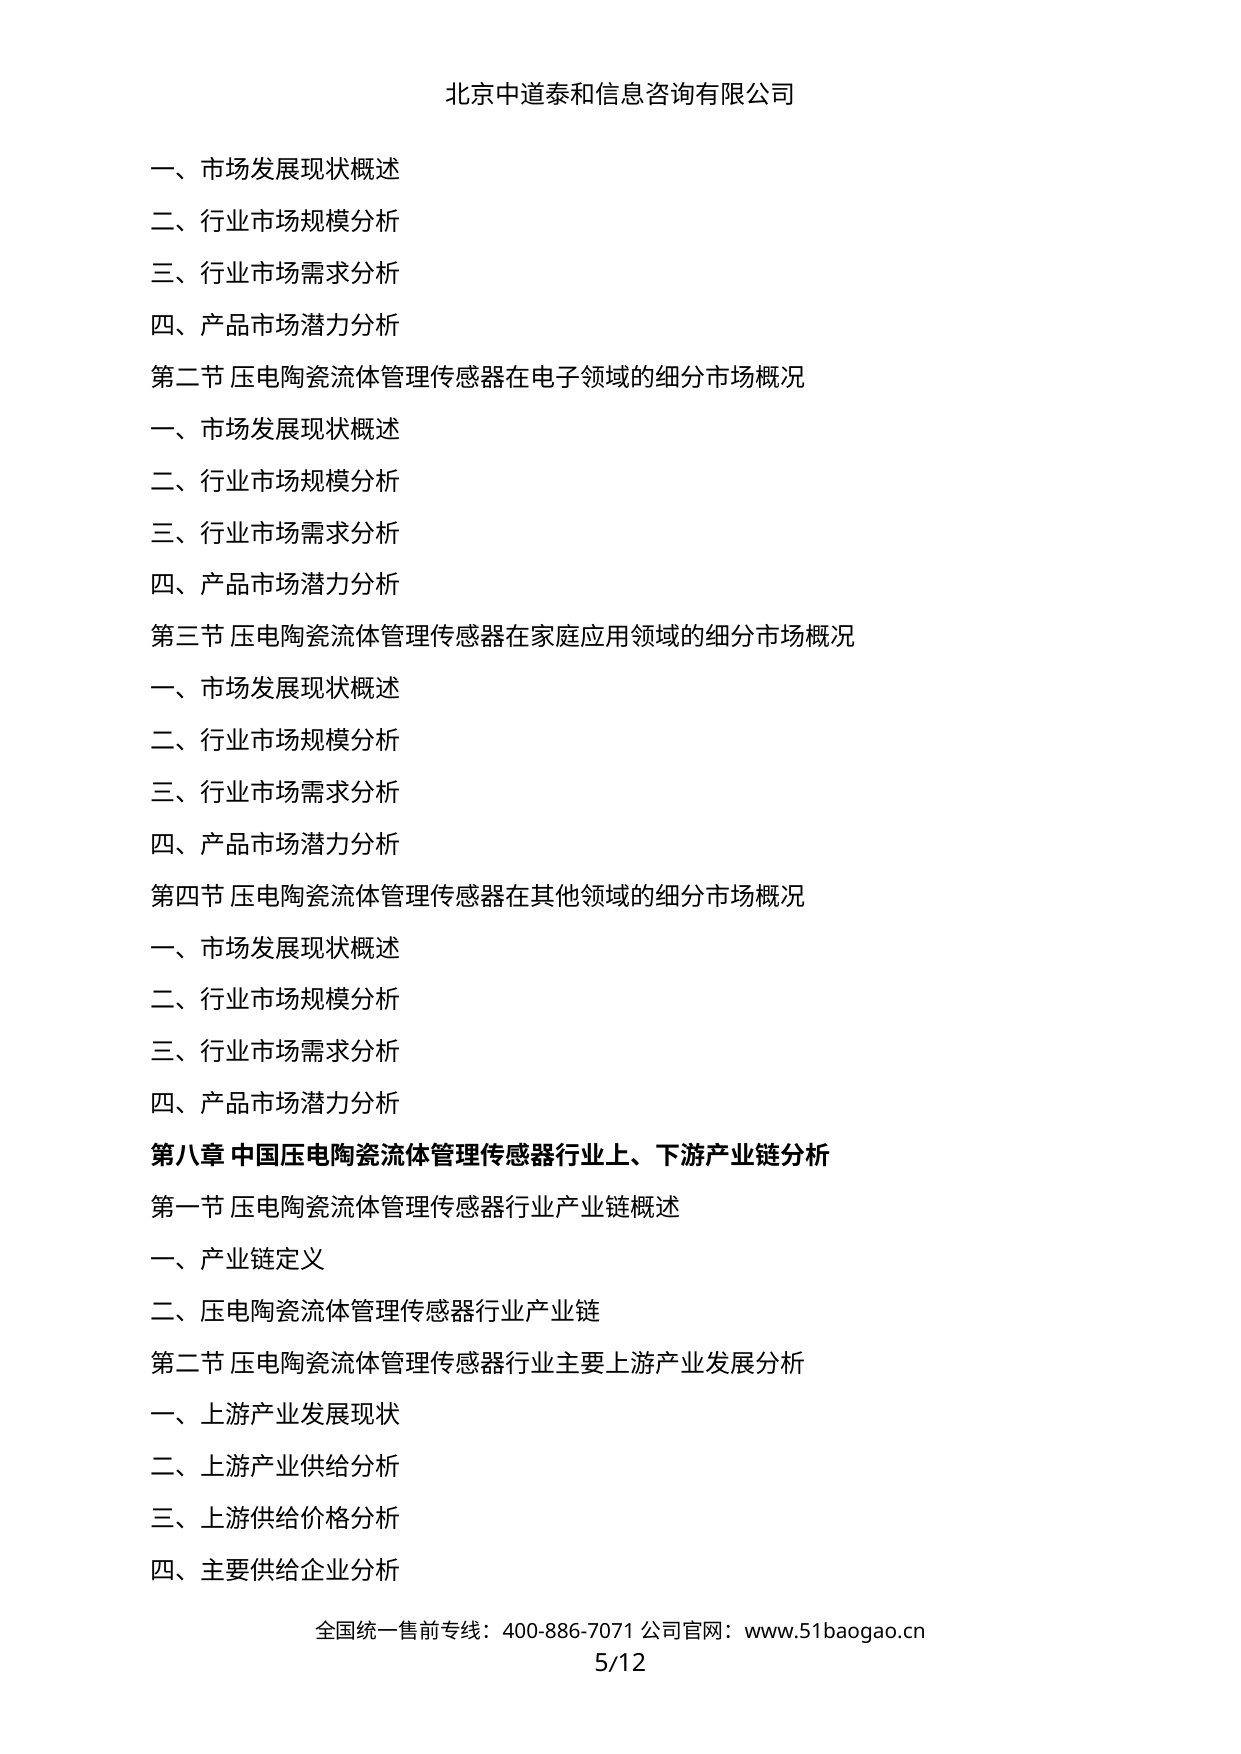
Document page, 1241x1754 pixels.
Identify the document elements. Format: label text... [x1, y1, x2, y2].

text 一、市场发展现状概述 [150, 928, 1090, 964]
text 第二节 压电陶瓷流体管理传感器在电子领域的细分市场概况 [150, 357, 1090, 394]
text 四、产品市场潜力分析 [150, 306, 1090, 342]
text 一、市场发展现状概述 [150, 409, 1090, 446]
text 二、上游产业供给分析 [150, 1447, 1090, 1483]
text 三、行业市场需求分析 [150, 513, 1090, 549]
text 一、市场发展现状概述 [150, 669, 1090, 705]
text 一、产业链定义 [150, 1239, 1090, 1276]
text 三、行业市场需求分析 [150, 772, 1090, 809]
text 四、产品市场潜力分析 [150, 1084, 1090, 1120]
text 第二节 压电陶瓷流体管理传感器行业主要上游产业发展分析 [150, 1343, 1090, 1379]
text 二、行业市场规模分析 [150, 202, 1090, 238]
text 二、行业市场规模分析 [150, 980, 1090, 1016]
text 四、产品市场潜力分析 [150, 565, 1090, 601]
text 三、行业市场需求分析 [150, 1032, 1090, 1068]
text 二、行业市场规模分析 [150, 461, 1090, 497]
text 第八章 中国压电陶瓷流体管理传感器行业上、下游产业链分析 [150, 1136, 1090, 1172]
text 三、上游供给价格分析 [150, 1499, 1090, 1535]
text 第三节 压电陶瓷流体管理传感器在家庭应用领域的细分市场概况 [150, 617, 1090, 653]
text 一、市场发展现状概述 [150, 150, 1090, 186]
text 二、压电陶瓷流体管理传感器行业产业链 [150, 1291, 1090, 1327]
text 二、行业市场规模分析 [150, 721, 1090, 757]
text 一、上游产业发展现状 [150, 1395, 1090, 1431]
text 四、主要供给企业分析 [150, 1551, 1090, 1587]
text 四、产品市场潜力分析 [150, 824, 1090, 861]
text 第四节 压电陶瓷流体管理传感器在其他领域的细分市场概况 [150, 876, 1090, 912]
text 三、行业市场需求分析 [150, 254, 1090, 290]
text 第一节 压电陶瓷流体管理传感器行业产业链概述 [150, 1187, 1090, 1224]
